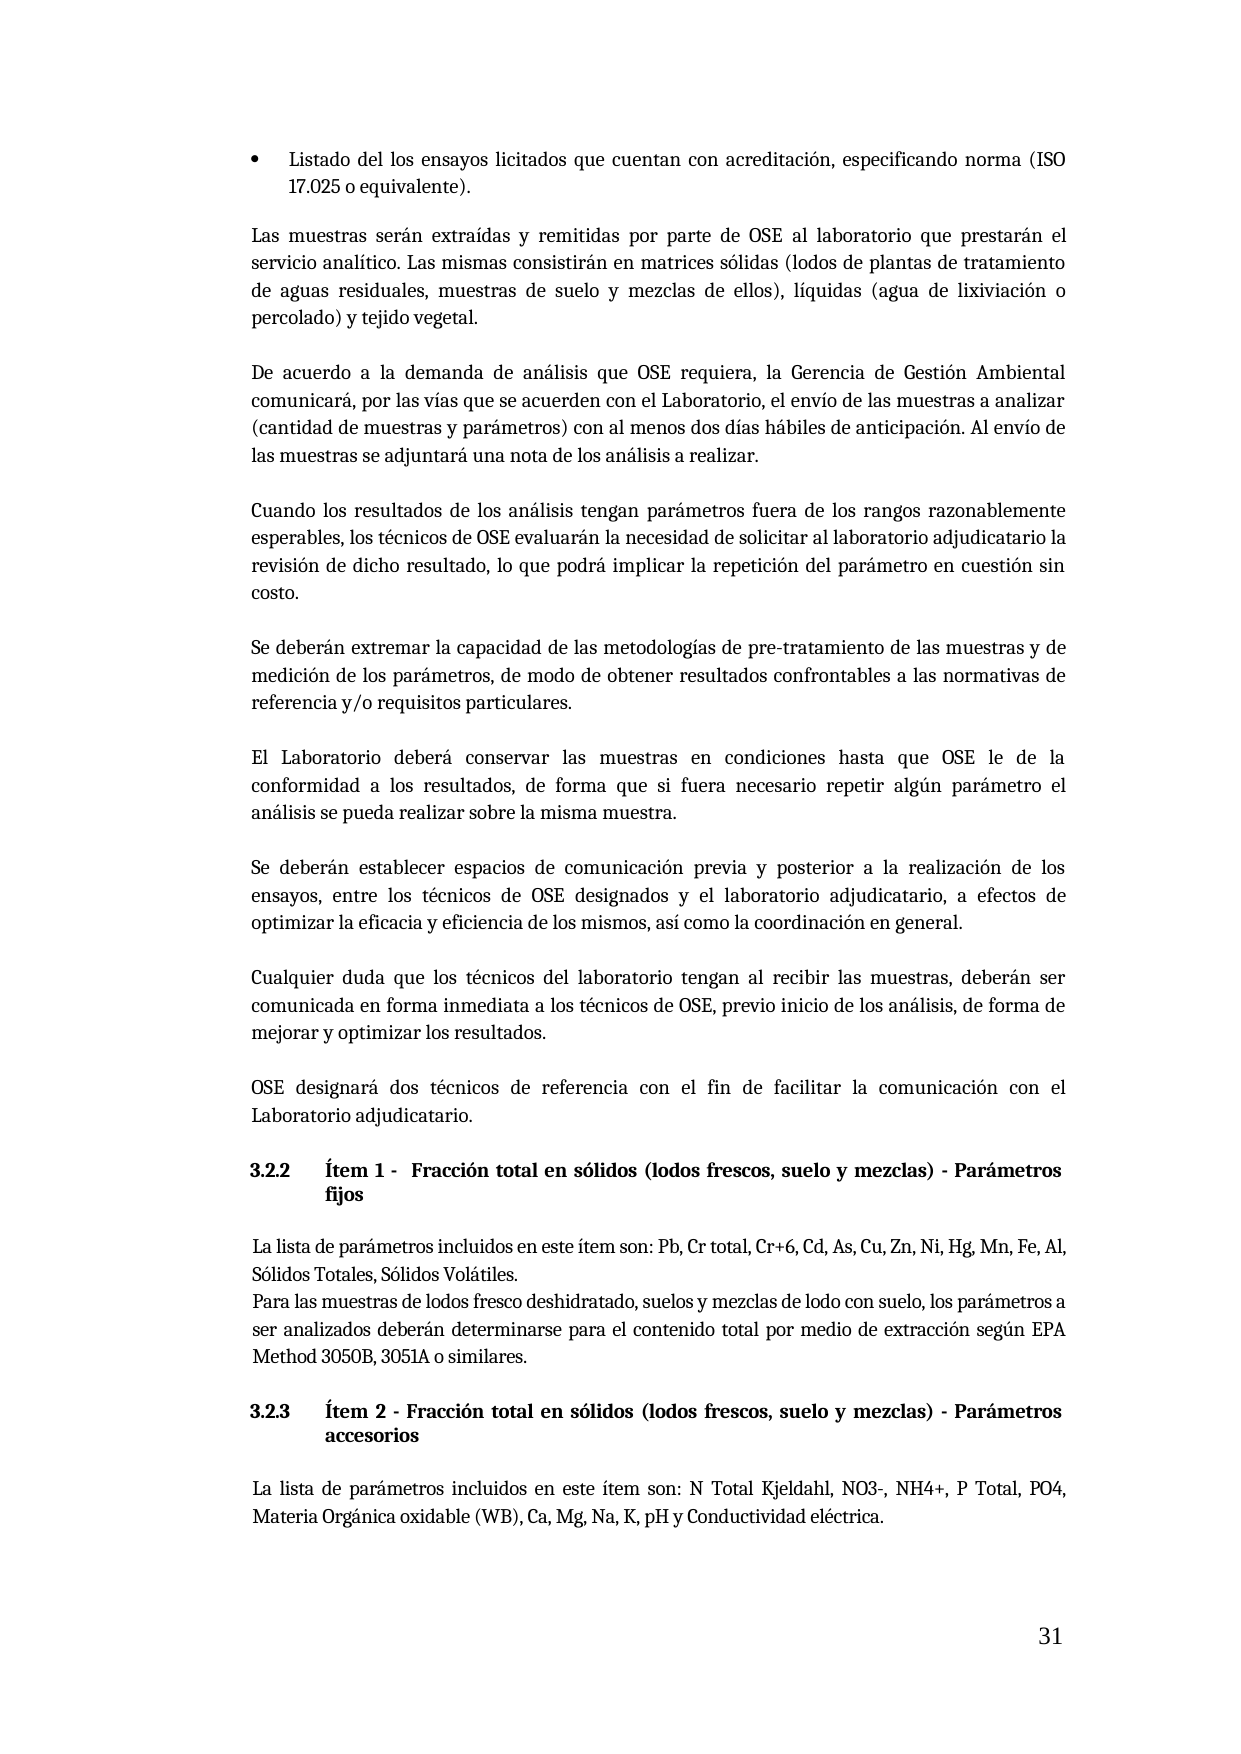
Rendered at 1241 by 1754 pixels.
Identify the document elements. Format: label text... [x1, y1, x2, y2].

text De acuerdo a la demanda de análisis que OSE requiera, la Gerencia de Gestión Ambiental comunicará, por las vías que se acuerden con el Laboratorio, el envío de las muestras a analizar (cantidad de muestras y parámetros) con al menos dos días hábiles de anticipación. Al envío de las muestras se adjuntará una nota de los análisis a realizar. [251, 361, 1067, 467]
text Cuando los resultados de los análisis tengan parámetros fuera de los rangos razonablemente esperables, los técnicos de OSE evaluarán la necesidad de solicitar al laboratorio adjudicatario la revisión de dicho resultado, lo que podrá implicar la repetición del parámetro en cuestión sin costo. [251, 498, 1067, 605]
text El Laboratorio deberá conservar las muestras en condiciones hasta que OSE le de la conformidad a los resultados, de forma que si fuera necesario repetir algún parámetro el análisis se pueda realizar sobre la misma muestra. [251, 746, 1067, 825]
text La lista de parámetros incluidos en este ítem son: Pb, Cr total, Cr+6, Cd, As, Cu, Zn, Ni, Hg, Mn, Fe, Al, Sólidos Totales, Sólidos Volátiles. [252, 1235, 1067, 1287]
text Las muestras serán extraídas y remitidas por parte de OSE al laboratorio que prestarán el servicio analítico. Las mismas consistirán en matrices sólidas (lodos de plantas de tratamiento de aguas residuales, muestras de suelo y mezclas de ellos), líquidas (agua de lixiviación o percolado) y tejido vegetal. [251, 223, 1067, 330]
text Se deberán establecer espacios de comunicación previa y posterior a la realización de los ensayos, entre los técnicos de OSE designados y el laboratorio adjudicatario, a efectos de optimizar la eficacia y eficiencia de los mismos, así como la coordinación en general. [251, 856, 1067, 935]
subtitle Ítem 2 - Fracción total en sólidos (lodos frescos, suelo y mezclas) - Parámetros accesorios [250, 1400, 1063, 1448]
list Listado del los ensayos licitados que cuentan con acreditación, especificando norma (ISO 17.025 o equivalente). [251, 148, 1067, 199]
text Para las muestras de lodos fresco deshidratado, suelos y mezclas de lodo con suelo, los parámetros a ser analizados deberán determinarse para el contenido total por medio de extracción según EPA Method 3050B, 3051A o similares. [252, 1290, 1067, 1369]
subtitle Ítem 1 - Fracción total en sólidos (lodos frescos, suelo y mezclas) - Parámetros fijos [250, 1158, 1063, 1206]
text Cualquier duda que los técnicos del laboratorio tengan al recibir las muestras, deberán ser comunicada en forma inmediata a los técnicos de OSE, previo inicio de los análisis, de forma de mejorar y optimizar los resultados. [251, 966, 1067, 1045]
text Se deberán extremar la capacidad de las metodologías de pre-tratamiento de las muestras y de medición de los parámetros, de modo de obtener resultados confrontables a las normativas de referencia y/o requisitos particulares. [251, 636, 1067, 715]
text OSE designará dos técnicos de referencia con el fin de facilitar la comunicación con el Laboratorio adjudicatario. [251, 1076, 1067, 1127]
text La lista de parámetros incluidos en este ítem son: N Total Kjeldahl, NO3-, NH4+, P Total, PO4, Materia Orgánica oxidable (WB), Ca, Mg, Na, K, pH y Conductividad eléctrica. [252, 1477, 1067, 1528]
